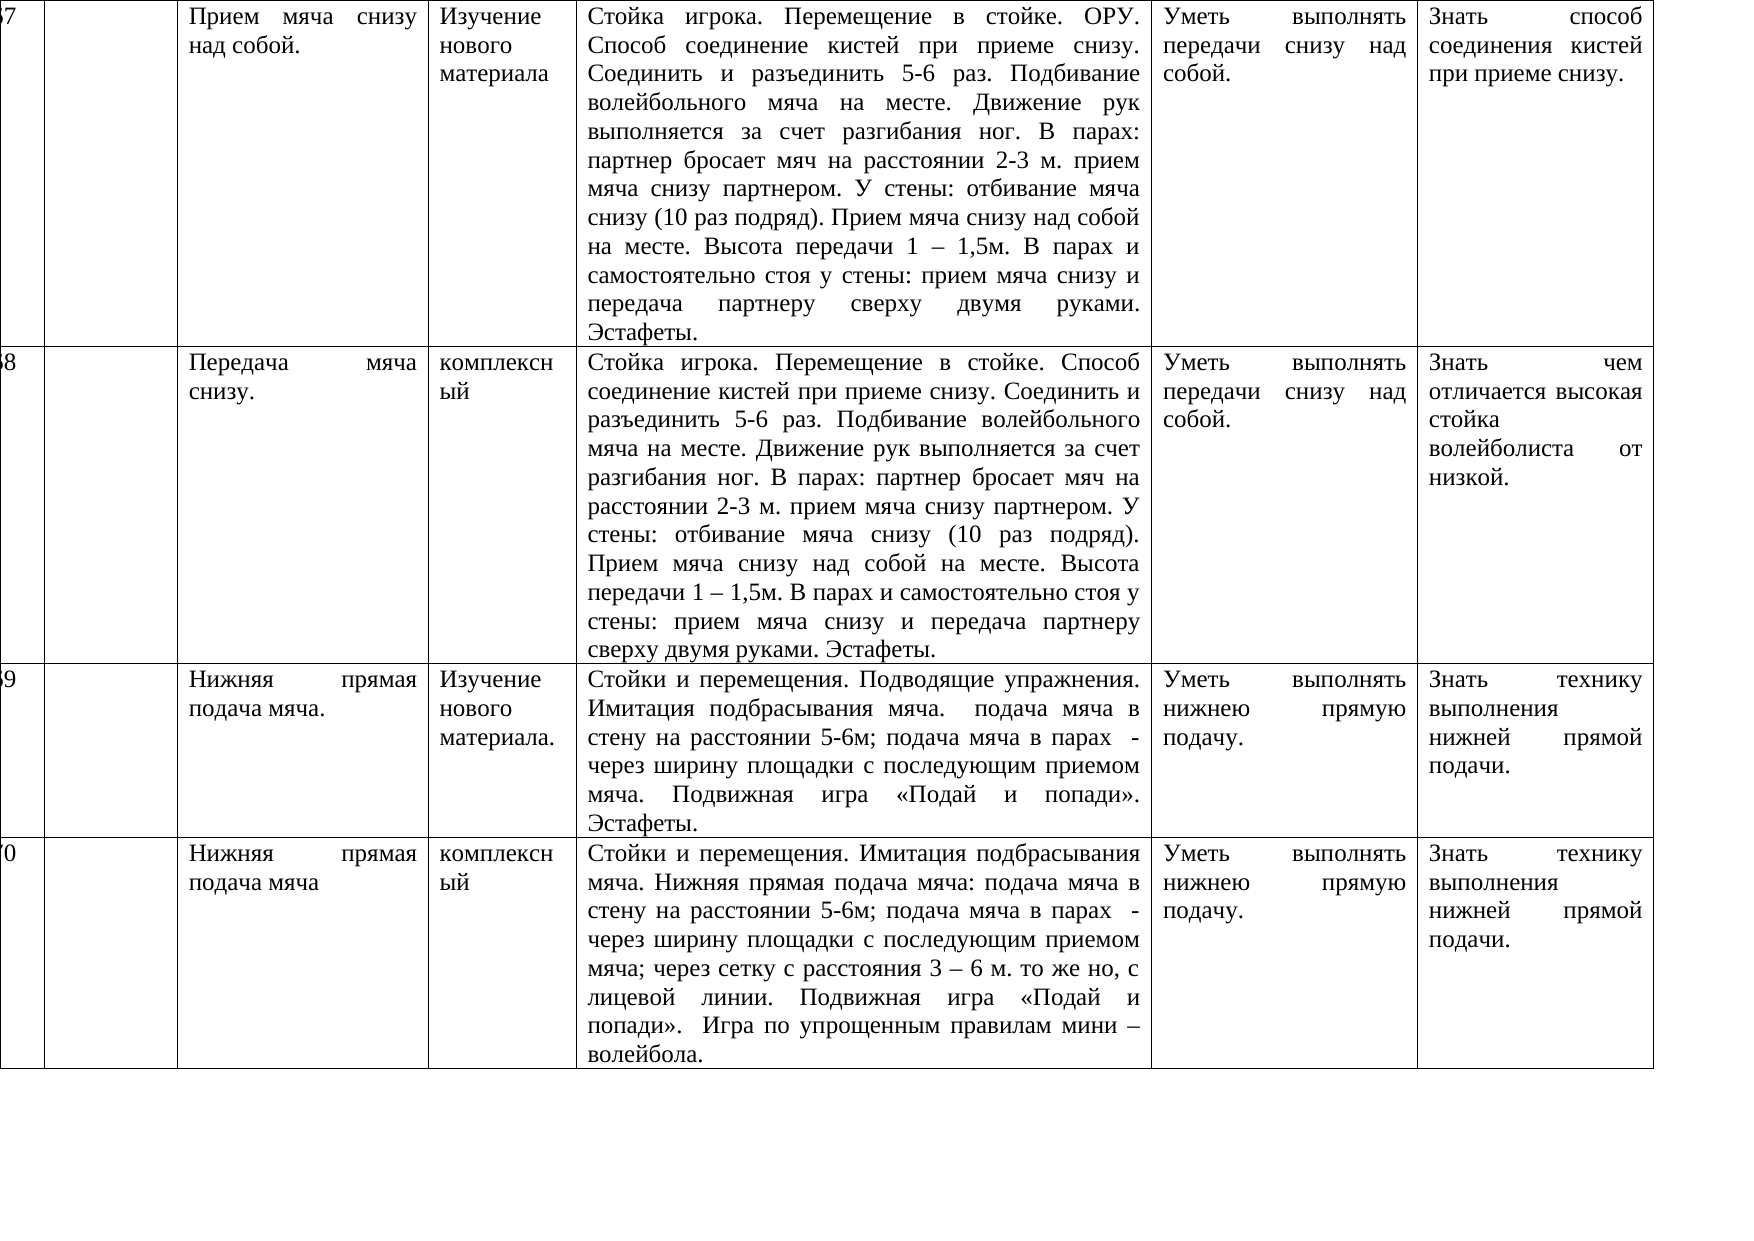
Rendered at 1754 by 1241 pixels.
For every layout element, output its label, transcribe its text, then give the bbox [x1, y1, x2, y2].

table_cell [1418, 838, 1653, 1068]
table_cell Нижняя прямая подача мяча. [178, 664, 428, 837]
table_cell Уметь выполнять нижнею прямую подачу. [1152, 664, 1417, 837]
table_cell Знать технику выполнения нижней прямой подачи. [1418, 664, 1653, 837]
table_cell Прием мяча снизу над собой. [178, 1, 428, 346]
table_cell Стойка игрока. Перемещение в стойке. ОРУ. Способ соединение кистей при приеме снизу. Соединить и разъединить 5-6 раз. Подбивание волейбольного мяча на месте. Движение рук выполняется за счет разгибания ног. В парах: партнер бросает мяч на расстоянии 2-3 м. прием мяча снизу партнером. У стены: отбивание мяча снизу (10 раз подряд). Прием мяча снизу над собой на месте. Высота передачи 1 – 1,5м. В парах и самостоятельно стоя у стены: прием мяча снизу и передача партнеру сверху двумя руками. Эстафеты. [577, 1, 1151, 346]
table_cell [178, 838, 428, 1068]
table_cell Стойки и перемещения. Подводящие упражнения. Имитация подбрасывания мяча. подача мяча в стену на расстоянии 5-6м; подача мяча в парах - через ширину площадки с последующим приемом мяча. Подвижная игра «Подай и попади». Эстафеты. [577, 664, 1151, 837]
table_cell Стойки и перемещения. Имитация подбрасывания мяча. Нижняя прямая подача мяча: подача мяча в стену на расстоянии 5-6м; подача мяча в парах - через ширину площадки с последующим приемом мяча; через сетку с расстояния 3 – 6 м. то же но, с лицевой линии. Подвижная игра «Подай и попади». Игра по упрощенным правилам мини – волейбола. [577, 838, 1151, 1068]
table_cell [45, 664, 177, 837]
table_cell Стойка игрока. Перемещение в стойке. Способ соединение кистей при приеме снизу. Соединить и разъединить 5-6 раз. Подбивание волейбольного мяча на месте. Движение рук выполняется за счет разгибания ног. В парах: партнер бросает мяч на расстоянии 2-3 м. прием мяча снизу партнером. У стены: отбивание мяча снизу (10 раз подряд). Прием мяча снизу над собой на месте. Высота передачи 1 – 1,5м. В парах и самостоятельно стоя у стены: прием мяча снизу и передача партнеру сверху двумя руками. Эстафеты. [577, 347, 1151, 663]
table_cell [45, 838, 177, 1068]
table_cell Изучение нового материала [429, 1, 576, 346]
table_cell Изучение нового материала. [429, 664, 576, 837]
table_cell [1152, 838, 1417, 1068]
table_cell [45, 347, 177, 663]
table_cell Знать чем отличается высокая стойка волейболиста от низкой. [1418, 347, 1653, 663]
table_cell комплексный [429, 838, 576, 1068]
table_cell 68 [1, 347, 44, 663]
table_cell комплексный [429, 347, 576, 663]
table_cell 69 [1, 664, 44, 837]
table_cell [45, 1, 177, 346]
table_cell Передача мяча снизу. [178, 347, 428, 663]
table_cell Знать способ соединения кистей при приеме снизу. [1418, 1, 1653, 346]
table_cell 70 [1, 838, 44, 1068]
table_cell Уметь выполнять передачи снизу над собой. [1152, 1, 1417, 346]
table_cell 67 [1, 1, 44, 346]
table_cell Уметь выполнять передачи снизу над собой. [1152, 347, 1417, 663]
